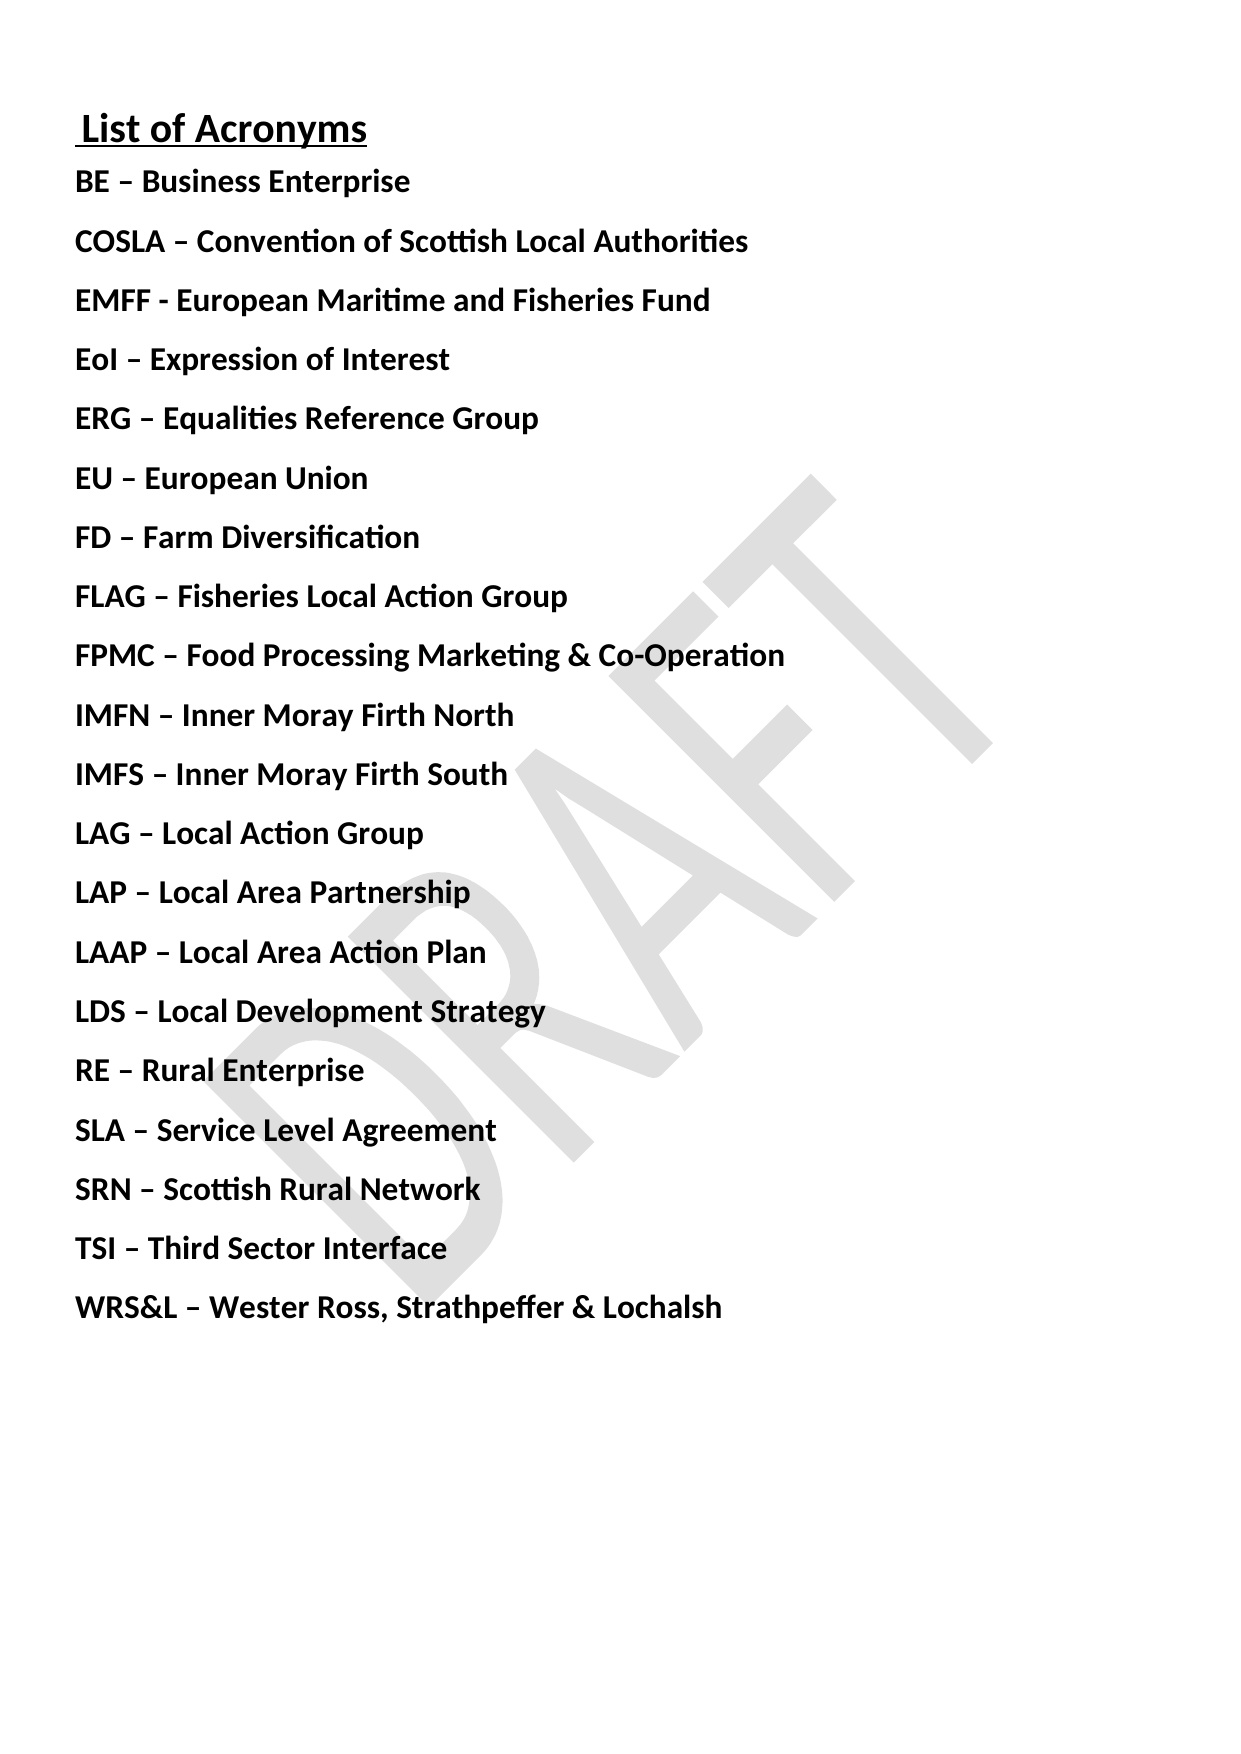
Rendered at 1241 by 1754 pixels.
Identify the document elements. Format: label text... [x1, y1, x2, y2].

text EMFF - European Maritime and Fisheries Fund [75, 279, 1165, 319]
text LDS – Local Development Strategy [75, 990, 1165, 1031]
text ERG – Equalities Reference Group [75, 397, 1165, 438]
text LAAP – Local Area Action Plan [75, 931, 1165, 972]
text EU – European Union [75, 457, 1165, 497]
text FPMC – Food Processing Marketing & Co-Operation [75, 634, 1165, 675]
text WRS&L – Wester Ross, Strathpeffer & Lochalsh [75, 1286, 1165, 1327]
text IMFS – Inner Moray Firth South [75, 753, 1165, 794]
text LAP – Local Area Partnership [75, 872, 1165, 912]
text IMFN – Inner Moray Firth North [75, 694, 1165, 734]
text RE – Rural Enterprise [75, 1049, 1165, 1090]
text FD – Farm Diversification [75, 516, 1165, 557]
text List of Acronyms [75, 102, 1165, 153]
text EoI – Expression of Interest [75, 338, 1165, 379]
text TSI – Third Sector Interface [75, 1227, 1165, 1268]
text FLAG – Fisheries Local Action Group [75, 575, 1165, 616]
text BE – Business Enterprise [75, 160, 1165, 201]
text SLA – Service Level Agreement [75, 1109, 1165, 1149]
text SRN – Scottish Rural Network [75, 1168, 1165, 1209]
text COSLA – Convention of Scottish Local Authorities [75, 219, 1165, 260]
text LAG – Local Action Group [75, 812, 1165, 853]
